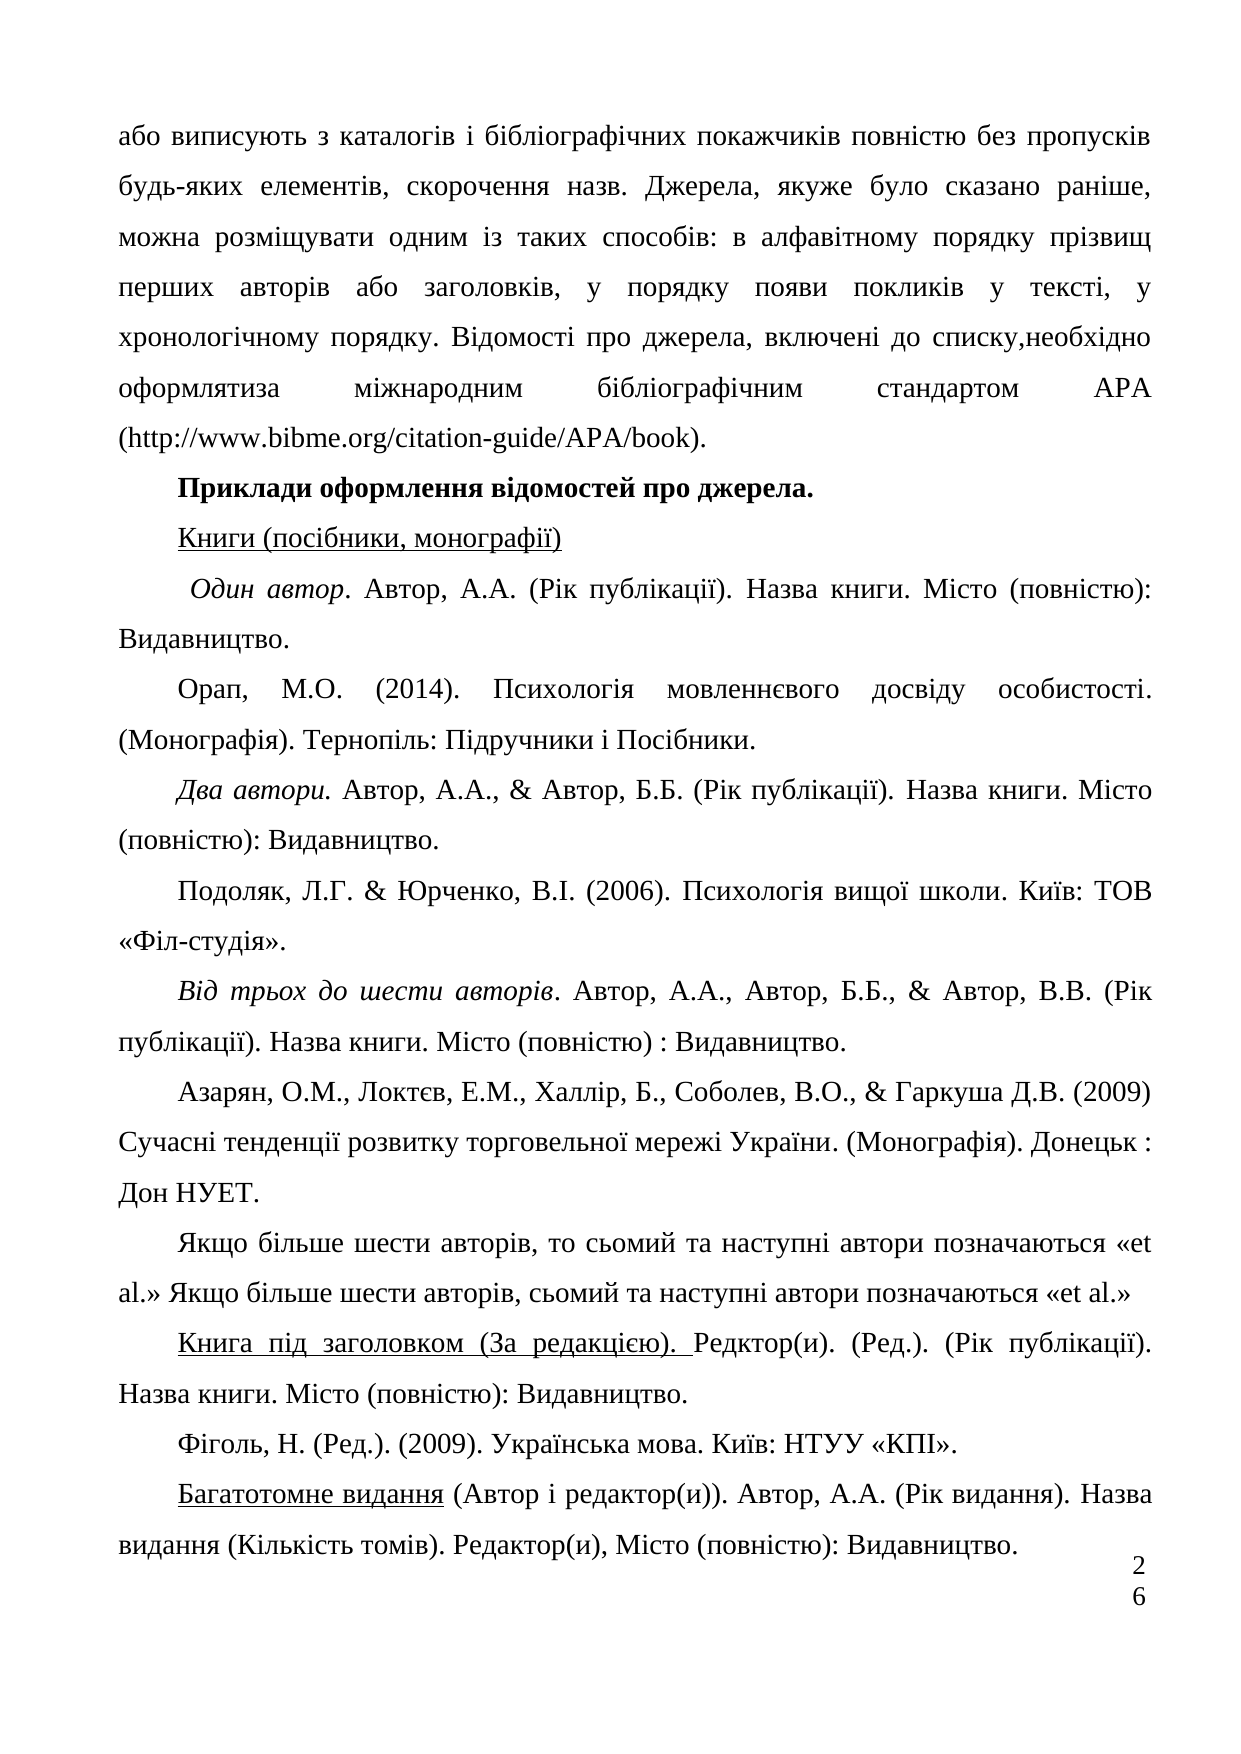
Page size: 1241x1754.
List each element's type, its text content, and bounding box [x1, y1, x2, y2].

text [118, 118, 1152, 453]
text Два автори. Автор, А.А., & Автор, Б.Б. (Рік публікації). Назва книги. Місто (повністю): Видавництво. [118, 772, 1152, 856]
text Фіголь, Н. (Ред.). (2009). Українська мова. Київ: НТУУ «КПІ». [118, 1426, 1152, 1460]
text Приклади оформлення відомостей про джерела. [118, 470, 1152, 504]
text Якщо більше шести авторів, то сьомий та наступні автори позначаються «et al.» Якщо більше шести авторів, сьомий та наступні автори позначаються «et al.» [118, 1225, 1152, 1309]
text Орап, М.О. (2014). Психологія мовленнєвого досвіду особистості. (Монографія). Тернопіль: Підручники і Посібники. [118, 672, 1152, 755]
text Один автор. Автор, А.А. (Рік публікації). Назва книги. Місто (повністю): Видавництво. [118, 571, 1152, 655]
text Багатотомне видання (Автор і редактор(и)). Автор, А.А. (Рік видання). Назва видання (Кількість томів). Редактор(и), Місто (повністю): Видавництво. [118, 1477, 1152, 1560]
text Від трьох до шести авторів. Автор, А.А., Автор, Б.Б., & Автор, В.В. (Рік публікації). Назва книги. Місто (повністю) : Видавництво. [118, 973, 1152, 1057]
text Подоляк, Л.Г. & Юрченко, В.І. (2006). Психологія вищої школи. Київ: ТОВ «Філ-студія». [118, 873, 1152, 957]
text Книги (посібники, монографії) [118, 521, 1152, 554]
text Азарян, О.М., Локтєв, Е.М., Халлір, Б., Соболев, В.О., & Гаркуша Д.В. (2009) Сучасні тенденції розвитку торговельної мережі України. (Монографія). Донецьк : Дон НУЕТ. [118, 1074, 1152, 1208]
text Книга під заголовком (За редакцією). Редктор(и). (Ред.). (Рік публікації). Назва книги. Місто (повністю): Видавництво. [118, 1326, 1152, 1409]
